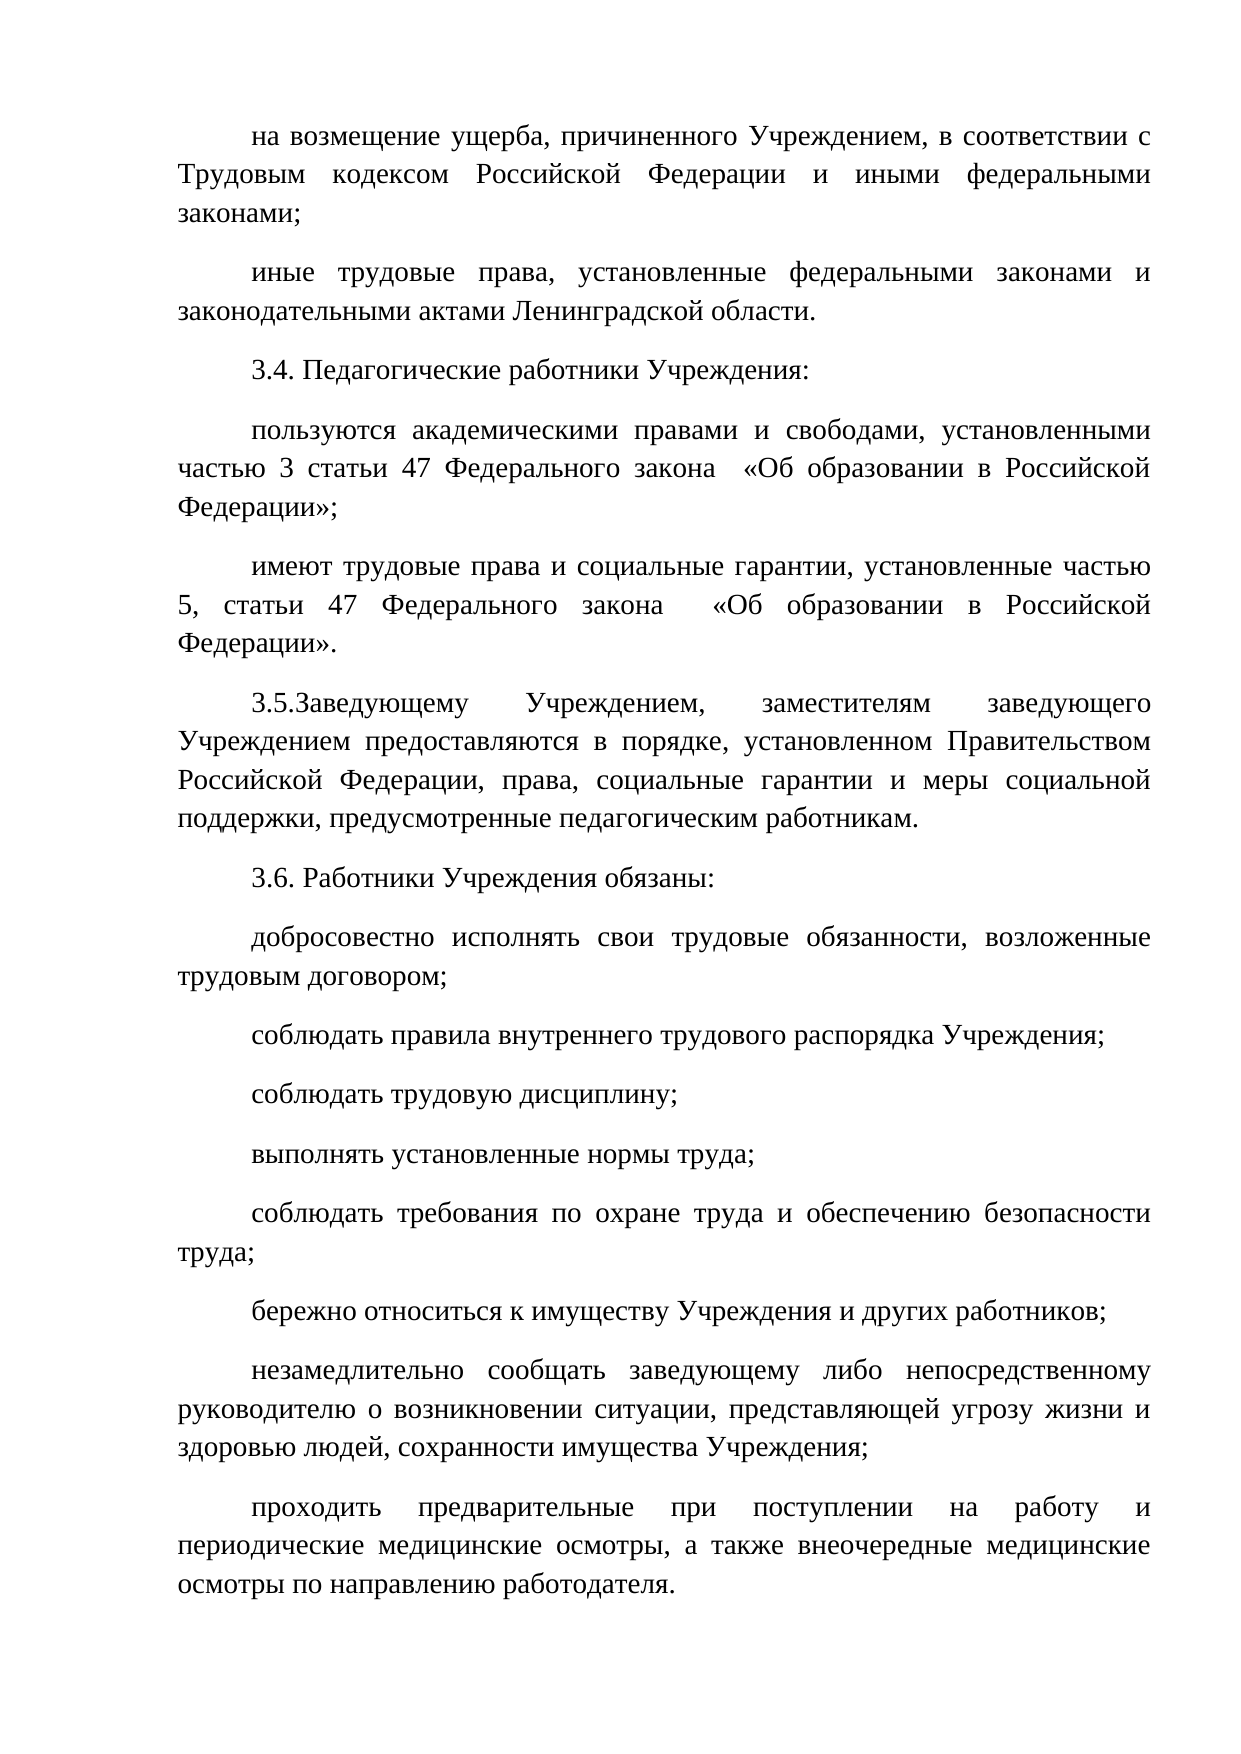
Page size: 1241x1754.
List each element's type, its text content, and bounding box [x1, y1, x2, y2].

text имеют трудовые права и социальные гарантии, установленные частью 5, статьи 47 Федерального закона «Об образовании в Российской Федерации». [177, 548, 1152, 659]
text проходить предварительные при поступлении на работу и периодические медицинские осмотры, а также внеочередные медицинские осмотры по направлению работодателя. [177, 1489, 1152, 1599]
text бережно относиться к имуществу Учреждения и других работников; [177, 1293, 1152, 1327]
text 3.6. Работники Учреждения обязаны: [251, 860, 1152, 893]
text пользуются академическими правами и свободами, установленными частью 3 статьи 47 Федерального закона «Об образовании в Российской Федерации»; [177, 412, 1152, 522]
text соблюдать трудовую дисциплину; [177, 1076, 1152, 1110]
text соблюдать правила внутреннего трудового распорядка Учреждения; [177, 1017, 1152, 1051]
text 3.4. Педагогические работники Учреждения: [177, 352, 1152, 386]
text незамедлительно сообщать заведующему либо непосредственному руководителю о возникновении ситуации, представляющей угрозу жизни и здоровью людей, сохранности имущества Учреждения; [177, 1352, 1152, 1463]
text 3.5.Заведующему Учреждением, заместителям заведующего Учреждением предоставляются в порядке, установленном Правительством Российской Федерации, права, социальные гарантии и меры социальной поддержки, предусмотренные педагогическим работникам. [177, 685, 1152, 834]
text выполнять установленные нормы труда; [177, 1136, 1152, 1169]
text соблюдать требования по охране труда и обеспечению безопасности труда; [177, 1195, 1152, 1267]
text на возмещение ущерба, причиненного Учреждением, в соответствии с Трудовым кодексом Российской Федерации и иными федеральными законами; [177, 118, 1152, 229]
text добросовестно исполнять свои трудовые обязанности, возложенные трудовым договором; [177, 919, 1152, 991]
text иные трудовые права, установленные федеральными законами и законодательными актами Ленинградской области. [177, 254, 1152, 327]
